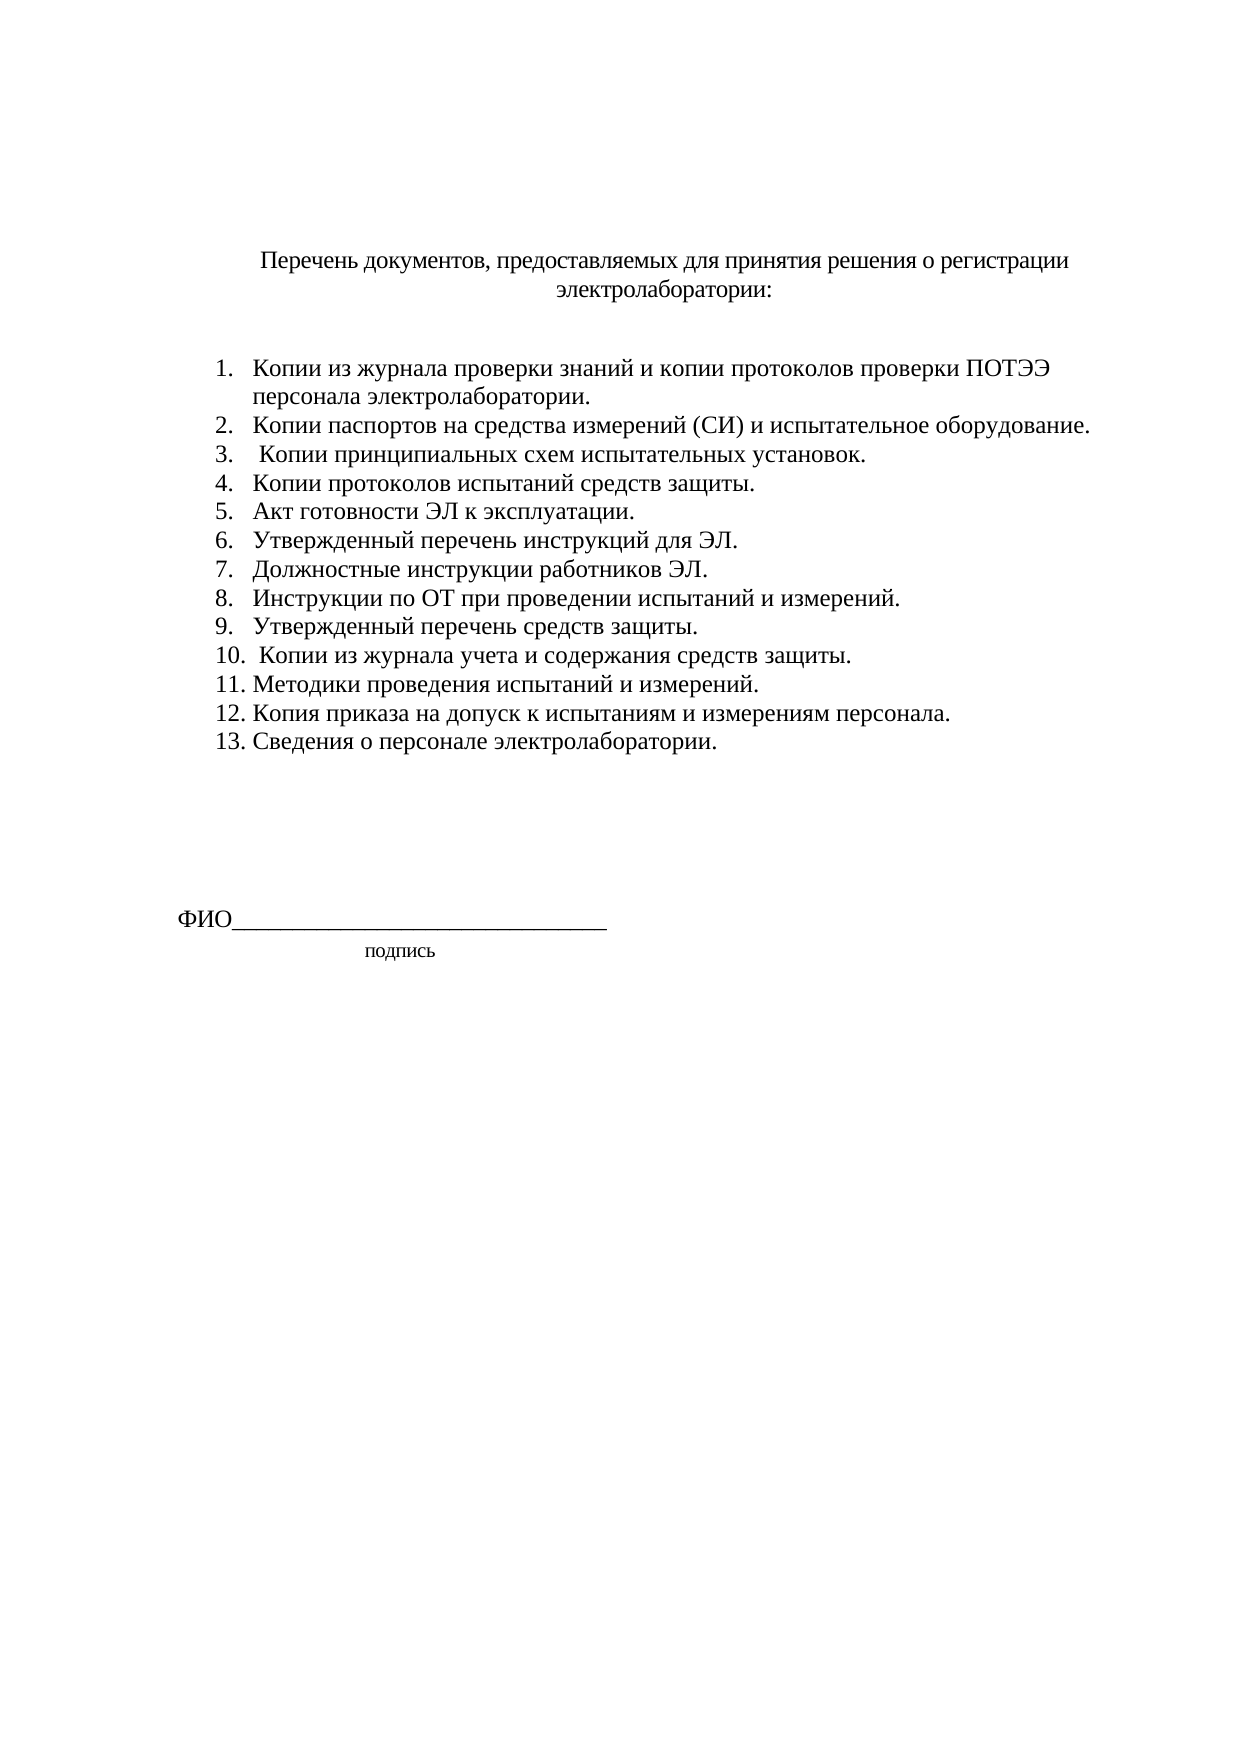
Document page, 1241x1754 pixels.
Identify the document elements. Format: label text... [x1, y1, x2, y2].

list Сведения о персонале электролаборатории. [215, 726, 1152, 755]
text ФИО_______________________________ [177, 904, 1152, 933]
list Акт готовности ЭЛ к эксплуатации. [215, 496, 1152, 525]
text подпись [177, 933, 1152, 963]
text Перечень документов, предоставляемых для принятия решения о регистрации электролаборатории: [177, 246, 1152, 303]
list Копии из журнала проверки знаний и копии протоколов проверки ПОТЭЭ персонала электролаборатории. [215, 353, 1152, 410]
list Копии протоколов испытаний средств защиты. [215, 468, 1152, 496]
list Методики проведения испытаний и измерений. [215, 669, 1152, 698]
list Копии из журнала учета и содержания средств защиты. [215, 640, 1152, 669]
list Должностные инструкции работников ЭЛ. [215, 554, 1152, 583]
list Утвержденный перечень средств защиты. [215, 611, 1152, 640]
list Копии паспортов на средства измерений (СИ) и испытательное оборудование. [215, 410, 1152, 439]
list Утвержденный перечень инструкций для ЭЛ. [215, 525, 1152, 554]
list Копия приказа на допуск к испытаниям и измерениям персонала. [215, 698, 1152, 726]
list Копии принципиальных схем испытательных установок. [215, 439, 1152, 468]
list Инструкции по ОТ при проведении испытаний и измерений. [215, 583, 1152, 611]
